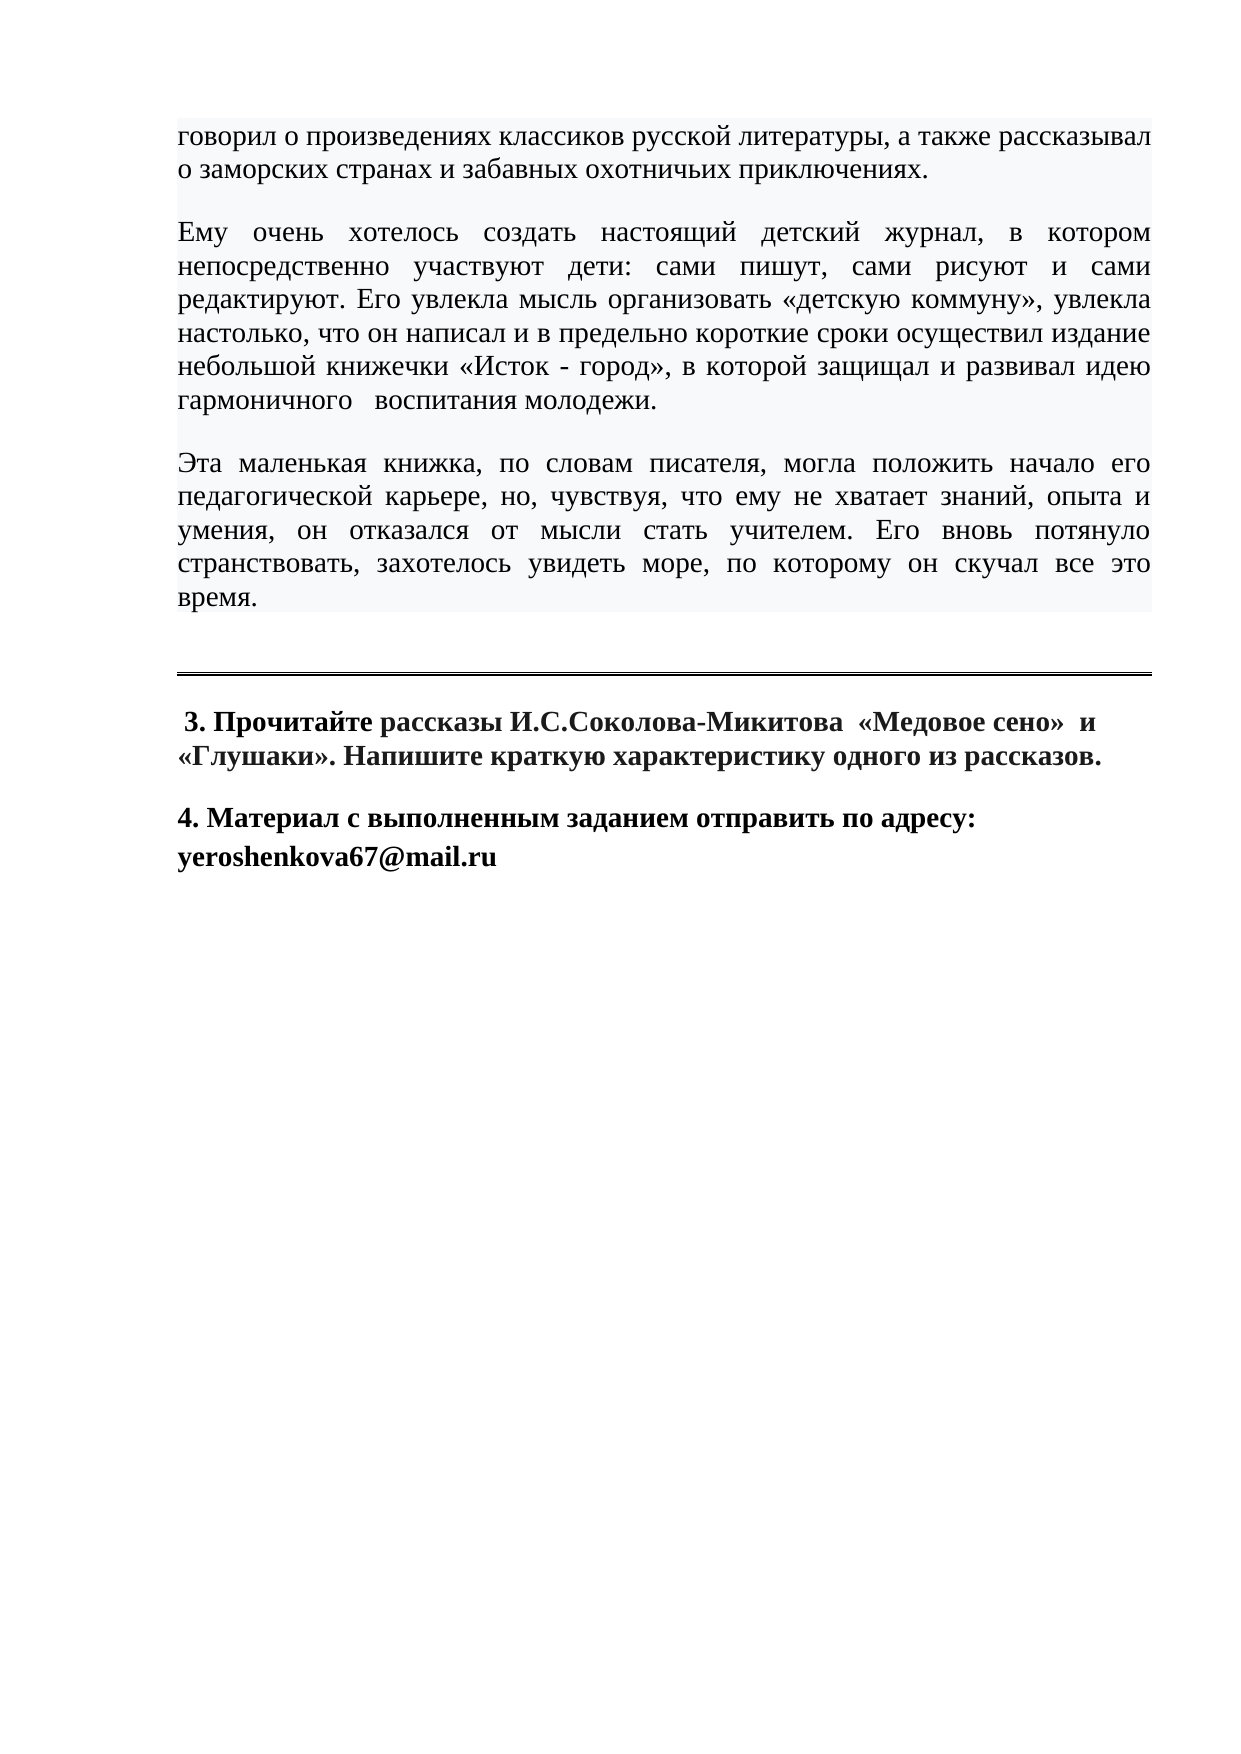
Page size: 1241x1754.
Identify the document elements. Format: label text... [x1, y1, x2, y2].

text 3. Прочитайте рассказы И.С.Соколова-Микитова «Медовое сено» и «Глушаки». Напишите краткую характеристику одного из рассказов. [177, 704, 1152, 771]
text Эта маленькая книжка, по словам писателя, могла положить начало его педагогической карьере, но, чувствуя, что ему не хватает знаний, опыта и умения, он отказался от мысли стать учителем. Его вновь потянуло странствовать, захотелось увидеть море, по которому он скучал все это время. [177, 445, 1152, 612]
text Ему очень хотелось создать настоящий детский журнал, в котором непосредственно участвуют дети: сами пишут, сами рисуют и сами редактируют. Его увлекла мысль организовать «детскую коммуну», увлекла настолько, что он написал и в предельно короткие сроки осуществил издание небольшой книжечки «Исток - город», в которой защищал и развивал идею гармоничного воспитания молодежи. [177, 214, 1152, 416]
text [177, 118, 1152, 185]
text 4. Материал с выполненным заданием отправить по адресу: yeroshenkova67@mail.ru [177, 801, 1152, 873]
